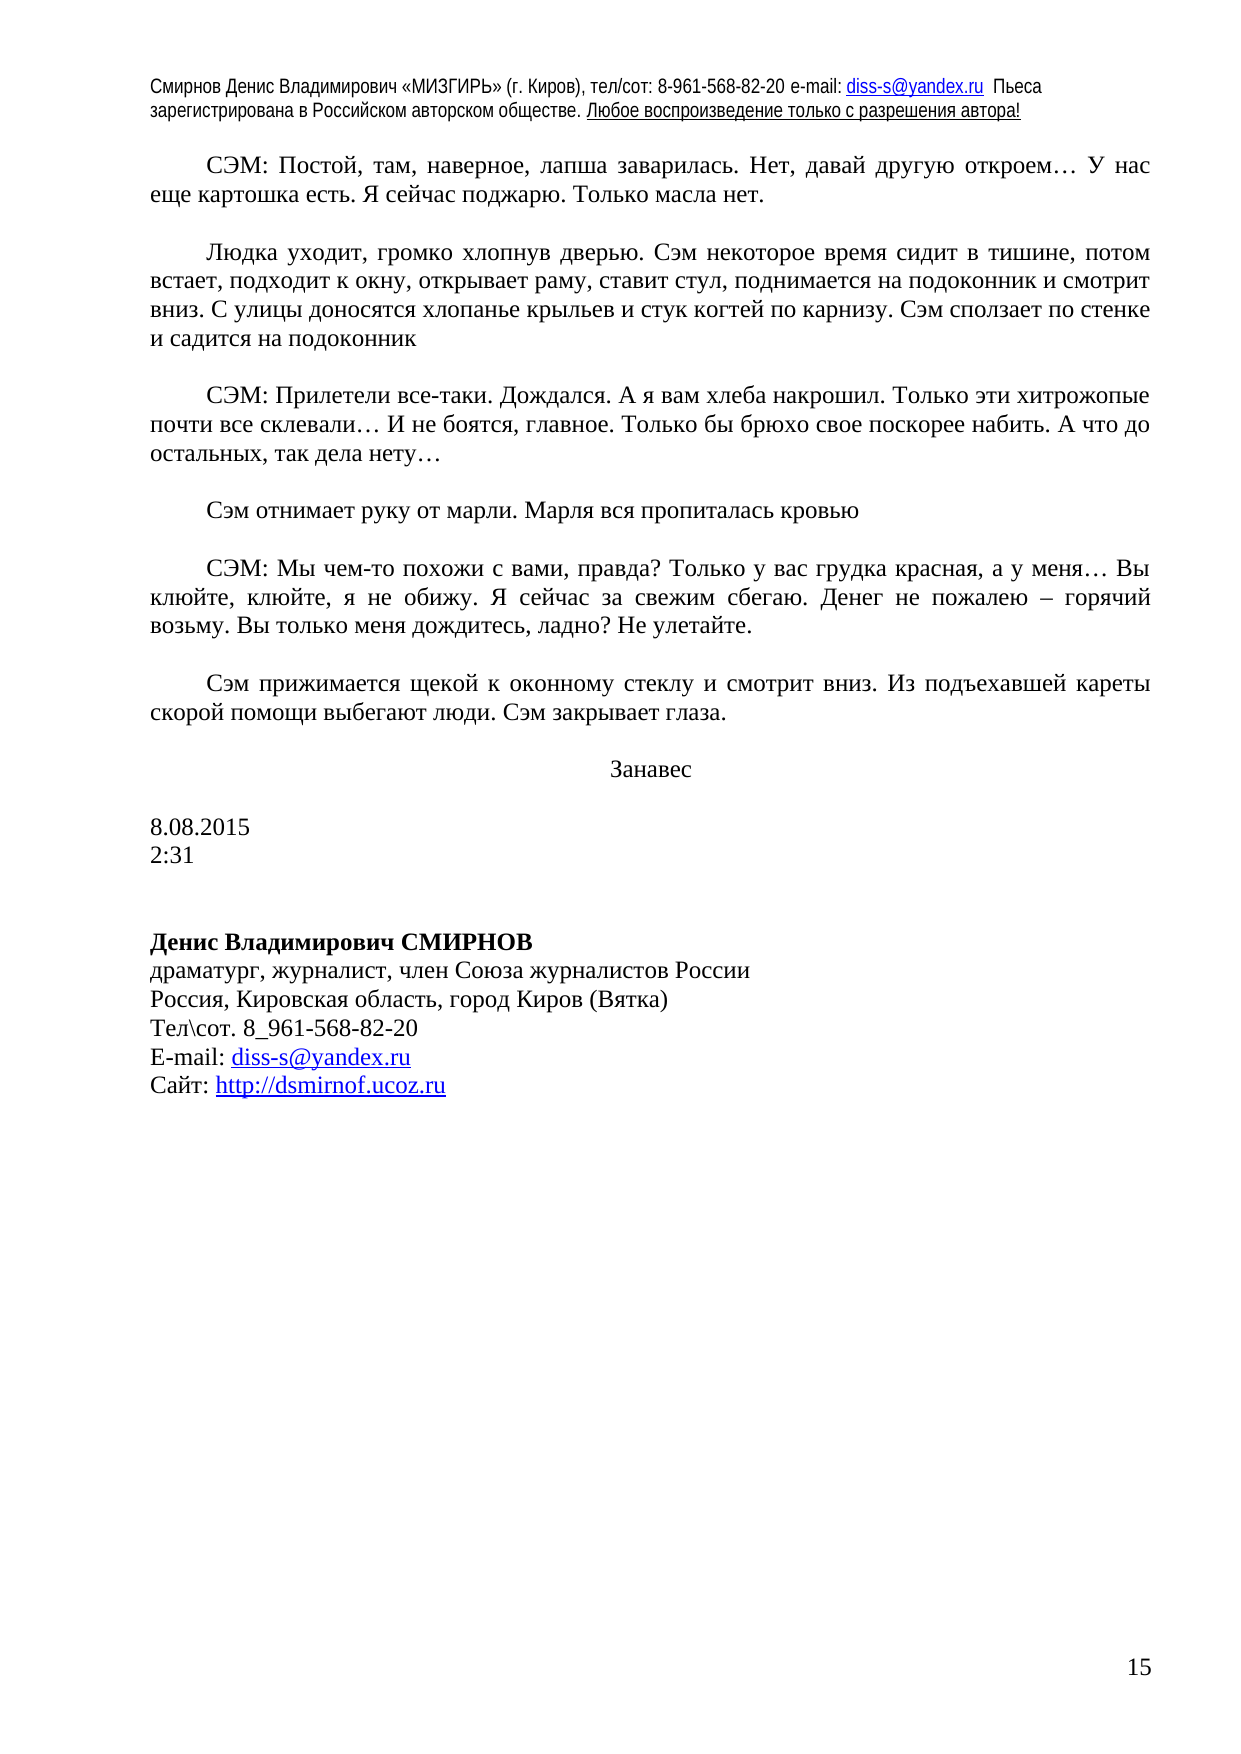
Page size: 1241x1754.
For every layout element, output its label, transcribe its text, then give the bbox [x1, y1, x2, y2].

text 8.08.2015 [150, 812, 1152, 840]
text Занавес [150, 754, 1152, 783]
text Сэм отнимает руку от марли. Марля вся пропиталась кровью [150, 495, 1152, 524]
text Денис Владимирович СМИРНОВ драматург, журналист, член Союза журналистов России Россия, Кировская область, город Киров (Вятка) Тел\сот. 8_961-568-82-20 E-mail: diss-s@yandex.ru [150, 927, 1152, 1070]
text 2:31 [150, 840, 1152, 869]
text Сайт: http://dsmirnof.ucoz.ru [150, 1070, 1152, 1099]
text СЭМ: Постой, там, наверное, лапша заварилась. Нет, давай другую откроем… У нас еще картошка есть. Я сейчас поджарю. Только масла нет. [150, 150, 1152, 208]
text СЭМ: Прилетели все-таки. Дождался. А я вам хлеба накрошил. Только эти хитрожопые почти все склевали… И не боятся, главное. Только бы брюхо свое поскорее набить. А что до остальных, так дела нету… [150, 380, 1152, 467]
text СЭМ: Мы чем-то похожи с вами, правда? Только у вас грудка красная, а у меня… Вы клюйте, клюйте, я не обижу. Я сейчас за свежим сбегаю. Денег не пожалею – горячий возьму. Вы только меня дождитесь, ладно? Не улетайте. [150, 553, 1152, 639]
text Людка уходит, громко хлопнув дверью. Сэм некоторое время сидит в тишине, потом встает, подходит к окну, открывает раму, ставит стул, поднимается на подоконник и смотрит вниз. С улицы доносятся хлопанье крыльев и стук когтей по карнизу. Сэм сползает по стенке и садится на подоконник [150, 237, 1152, 352]
text Сэм прижимается щекой к оконному стеклу и смотрит вниз. Из подъехавшей кареты скорой помощи выбегают люди. Сэм закрывает глаза. [150, 668, 1152, 725]
